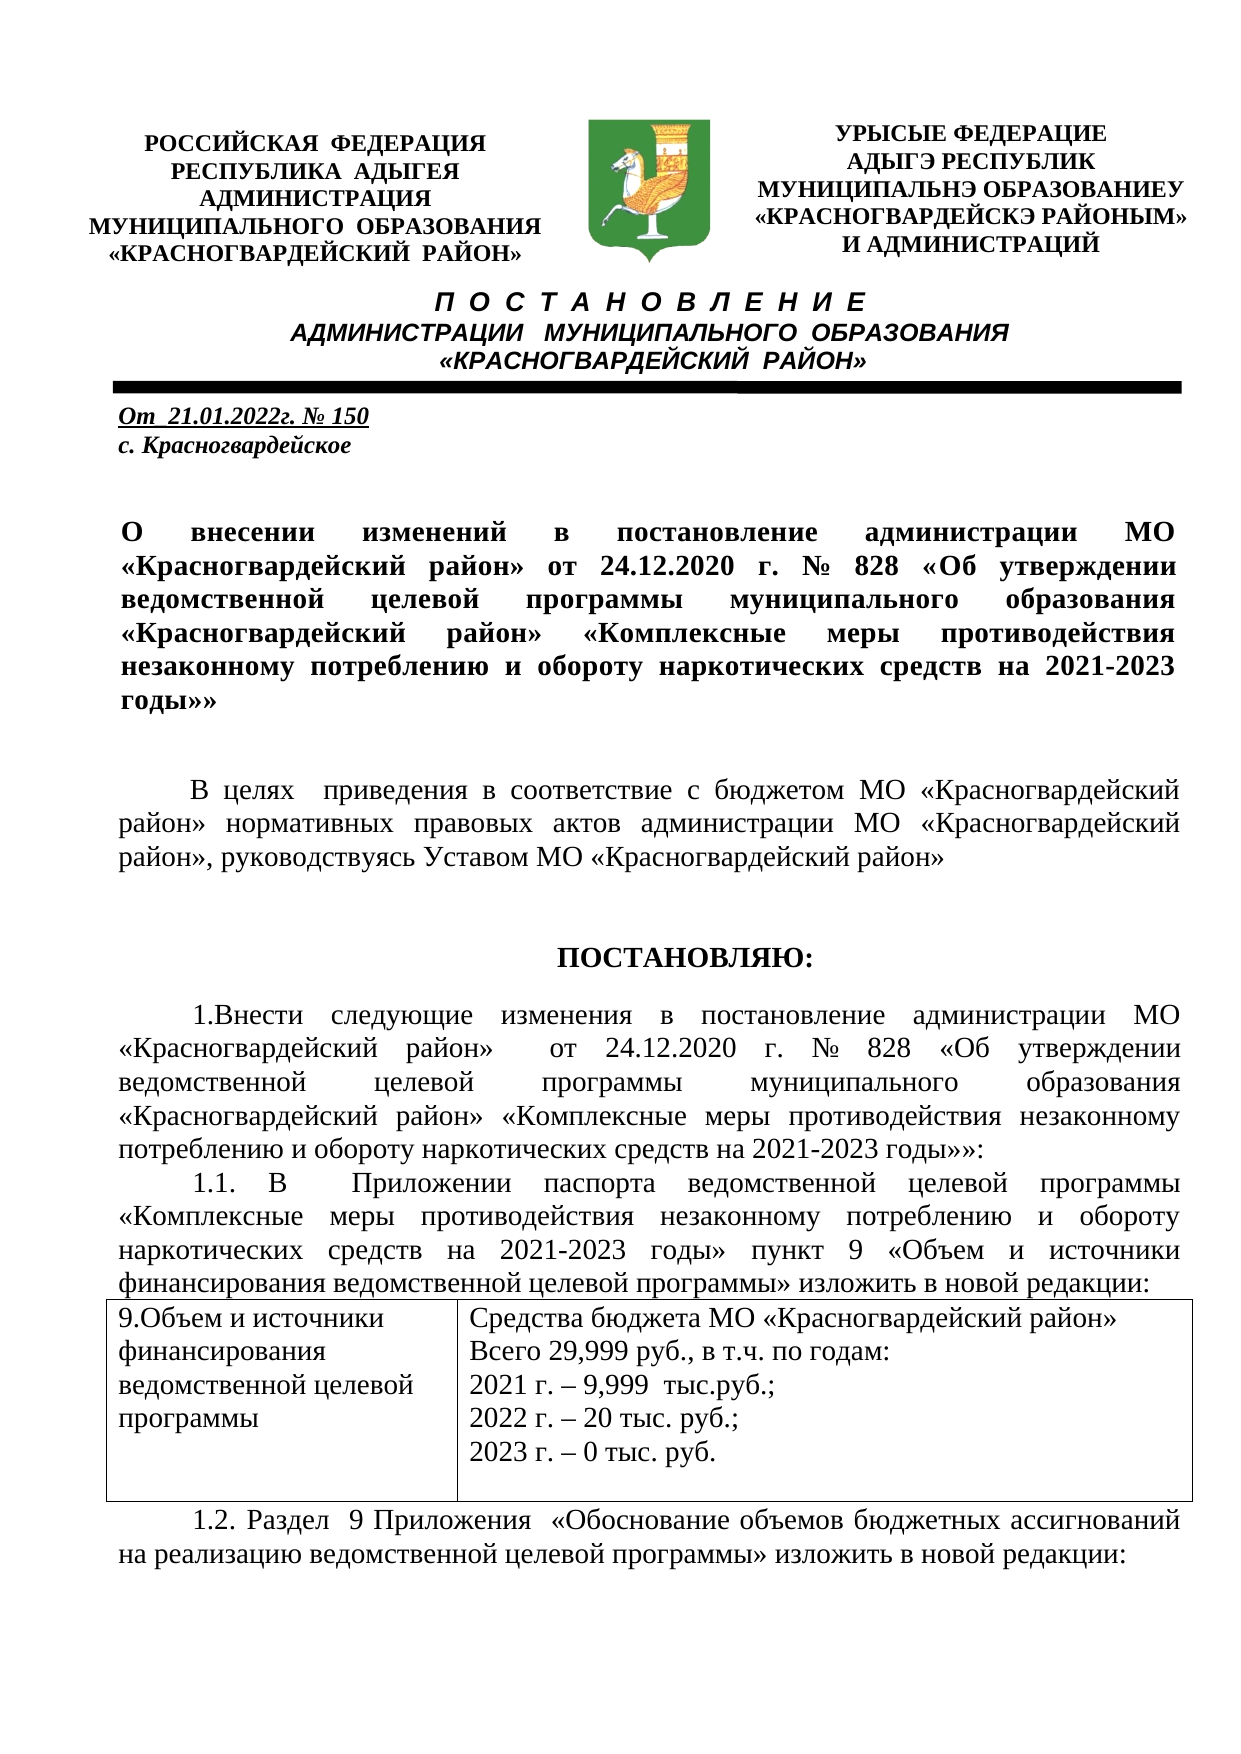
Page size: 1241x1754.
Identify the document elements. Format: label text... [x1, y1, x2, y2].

text 1.2. Раздел 9 Приложения «Обоснование объемов бюджетных ассигнований на реализацию ведомственной целевой программы» изложить в новой редакции: [118, 1502, 1181, 1569]
subtitle П О С Т А Н О В Л Е Н И Е [118, 286, 1181, 318]
text В целях приведения в соответствие с бюджетом МО «Красногвардейский район» нормативных правовых актов администрации МО «Красногвардейский район», руководствуясь Уставом МО «Красногвардейский район» [118, 772, 1181, 873]
subtitle «КРАСНОГВАРДЕЙСКИЙ РАЙОН» [118, 346, 1181, 375]
table_header 9.Объем и источники финансирования ведомственной целевой программы [107, 1300, 457, 1501]
text 1.1. В Приложении паспорта ведомственной целевой программы «Комплексные меры противодействия незаконному потреблению и обороту наркотических средств на 2021-2023 годы» пункт 9 «Объем и источники финансирования ведомственной целевой программы» изложить в новой редакции: [118, 1165, 1181, 1299]
text 1.Внести следующие изменения в постановление администрации МО «Красногвардейский район» от 24.12.2020 г. № 828 «Об утверждении ведомственной целевой программы муниципального образования «Красногвардейский район» «Комплексные меры противодействия незаконному потреблению и обороту наркотических средств на 2021-2023 годы»»: [118, 997, 1181, 1165]
text ПОСТАНОВЛЯЮ: [118, 940, 1181, 973]
text О внесении изменений в постановление администрации МО «Красногвардейский район» от 24.12.2020 г. № 828 «Об утверждении ведомственной целевой программы муниципального образования «Красногвардейский район» «Комплексные меры противодействия незаконному потреблению и обороту наркотических средств на 2021-2023 годы»» [121, 514, 1177, 715]
table_header Средства бюджета МО «Красногвардейский район» Всего 29,999 руб., в т.ч. по годам: 2021 г. – 9,999 тыс.руб.; 2022 г. – 20 тыс. руб.; 2023 г. – 0 тыс. руб. [458, 1300, 1192, 1501]
subtitle АДМИНИСТРАЦИИ МУНИЦИПАЛЬНОГО ОБРАЗОВАНИЯ [118, 318, 1181, 346]
subtitle с. Красногвардейское [118, 430, 1181, 459]
subtitle От_21.01.2022г. № 150 [118, 401, 1181, 430]
